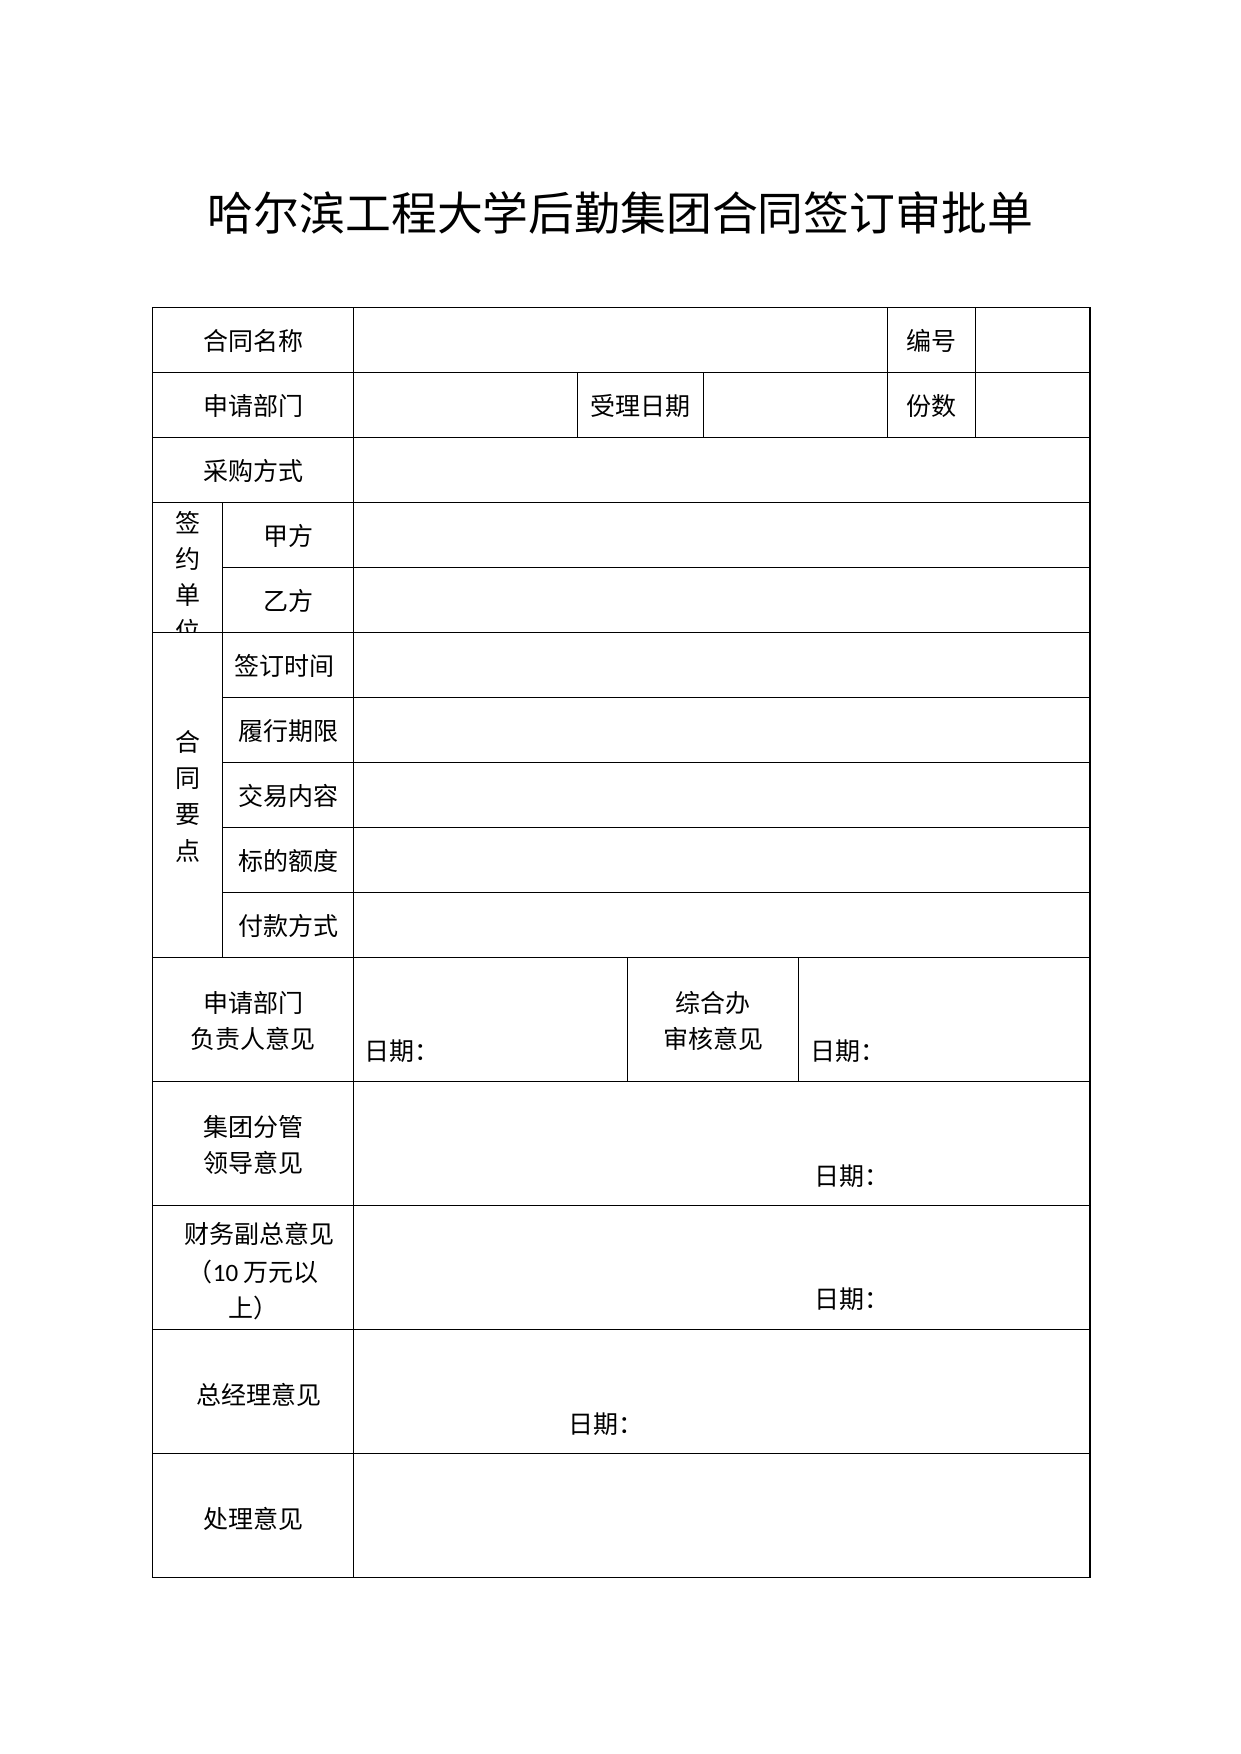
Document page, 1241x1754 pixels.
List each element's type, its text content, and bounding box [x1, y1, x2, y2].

table_cell [354, 1454, 1089, 1577]
table_cell 份数 [888, 373, 975, 437]
table_cell 履行期限 [223, 698, 353, 762]
table_header [976, 308, 1089, 372]
table_cell 甲方 [223, 503, 353, 567]
table_cell [976, 373, 1089, 437]
table_cell [354, 633, 1089, 697]
table_cell 乙方 [223, 568, 353, 632]
table_cell 综合办 审核意见 [628, 958, 798, 1081]
table_cell 财务副总意见 （10万元以上） [153, 1206, 353, 1329]
table_cell 日期： [354, 958, 627, 1081]
table_cell [354, 893, 1089, 957]
table_cell 标的额度 [223, 828, 353, 892]
table_cell 集团分管 领导意见 [153, 1082, 353, 1205]
table_cell 日期： [354, 1330, 1089, 1453]
table_cell [354, 698, 1089, 762]
table_cell 受理日期 [578, 373, 703, 437]
table_cell 合 同 要 点 [153, 633, 222, 957]
table_header [354, 308, 887, 372]
table_cell 付款方式 [223, 893, 353, 957]
table_header 编号 [888, 308, 975, 372]
table_cell 申请部门 负责人意见 [153, 958, 353, 1081]
table_cell [354, 828, 1089, 892]
table_cell [704, 373, 887, 437]
table_cell 交易内容 [223, 763, 353, 827]
table_cell [354, 438, 1089, 502]
table_cell 签约 单位 [153, 503, 222, 632]
table_cell 采购方式 [153, 438, 353, 502]
text 哈尔滨工程大学后勤集团合同签订审批单 [187, 162, 1053, 259]
table_cell [354, 763, 1089, 827]
table_cell [354, 568, 1089, 632]
table_cell 签订时间 [223, 633, 353, 697]
table_cell 申请部门 [153, 373, 353, 437]
table_cell [354, 373, 577, 437]
table_cell 总经理意见 [153, 1330, 353, 1453]
table_header 合同名称 [153, 308, 353, 372]
table_cell 日期： [354, 1082, 1089, 1205]
table_cell 处理意见 [153, 1454, 353, 1577]
table_cell 日期： [799, 958, 1089, 1081]
table_cell 日期： [354, 1206, 1089, 1329]
table_cell [354, 503, 1089, 567]
